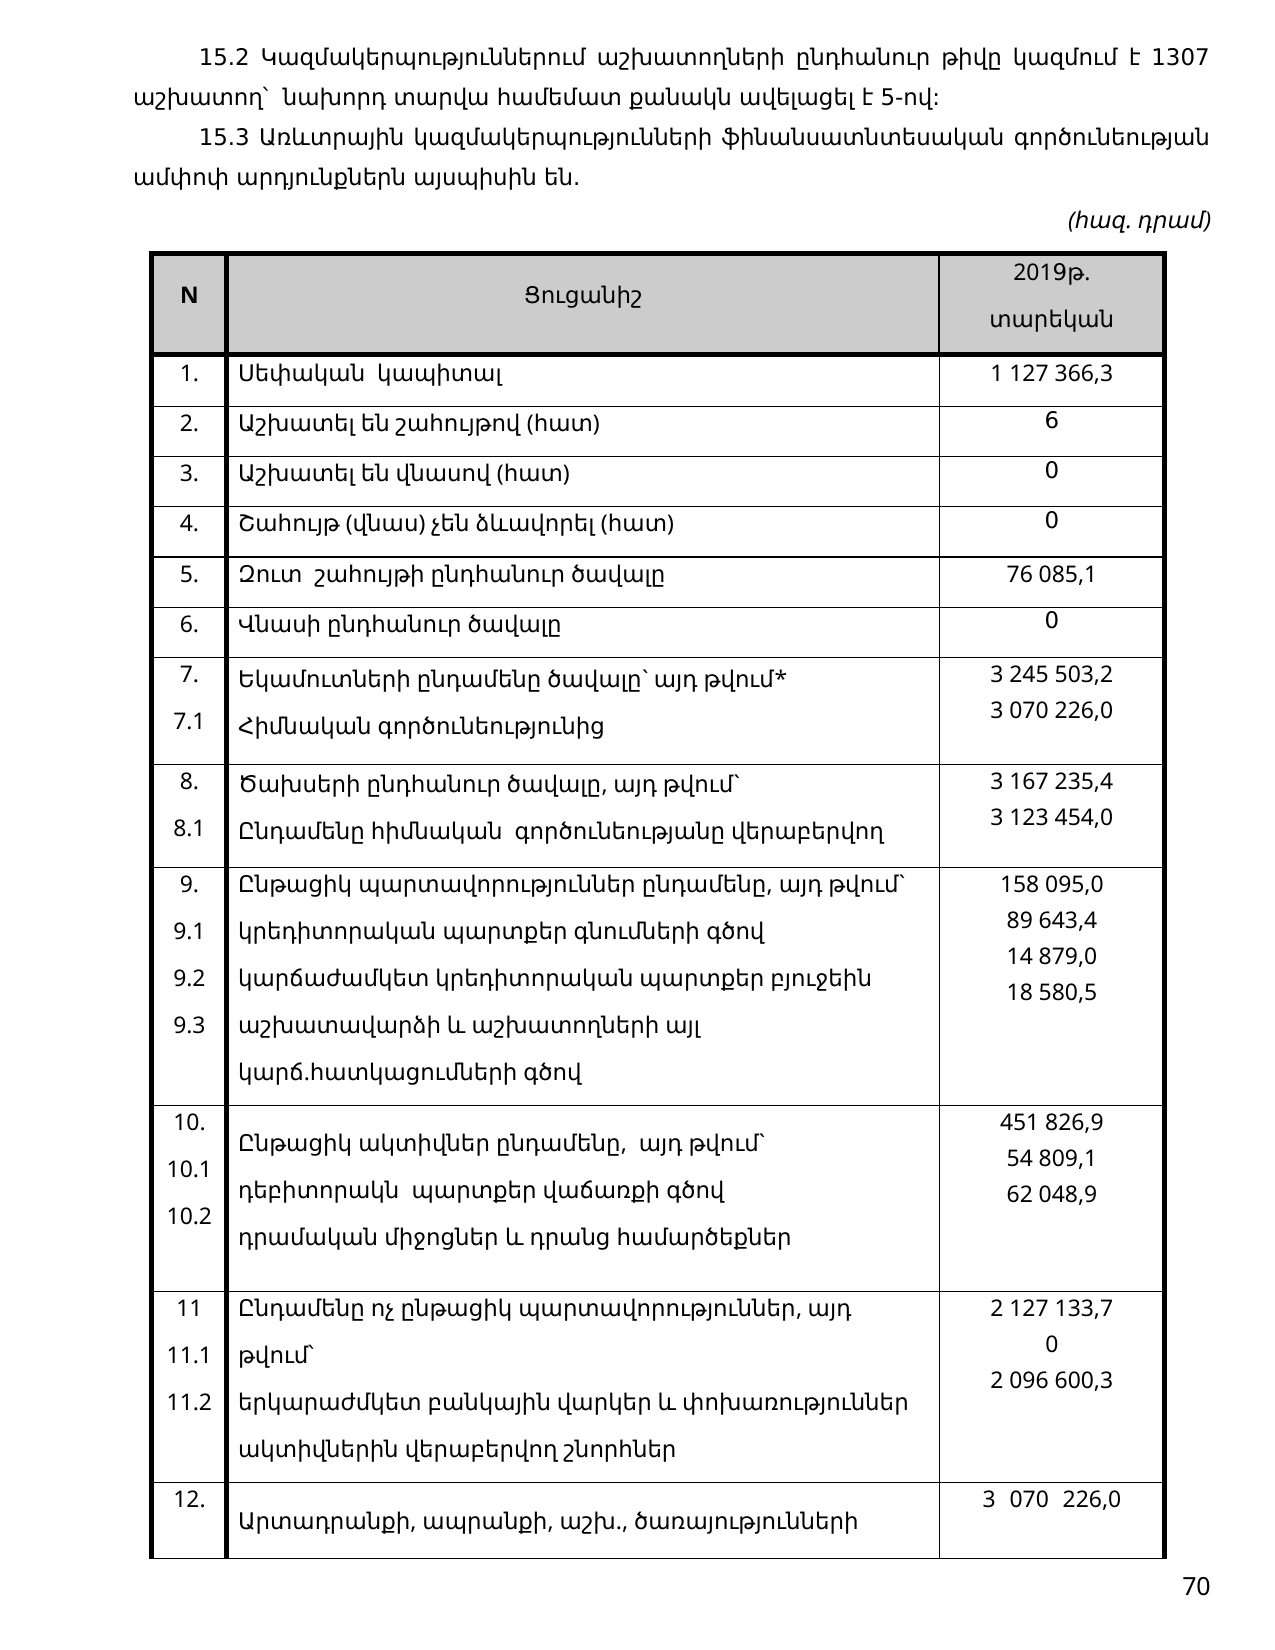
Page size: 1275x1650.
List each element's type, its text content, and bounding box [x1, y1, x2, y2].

table_cell 8. 8.1 [154, 765, 224, 867]
table_cell 2 127 133,7 0 2 096 600,3 [940, 1292, 1162, 1482]
table_header 2019թ. տարեկան [940, 256, 1162, 352]
table_cell Վնասի ընդհանուր ծավալը [229, 608, 939, 657]
table_cell 76 085,1 [940, 558, 1162, 607]
table_cell Ընթացիկ ակտիվներ ընդամենը, այդ թվում` դեբիտորակն պարտքեր վաճառքի գծով դրամական միջոցներ և դրանց համարծեքներ [229, 1106, 939, 1291]
table_header N [154, 256, 224, 352]
table_cell 10. 10.1 10.2 [154, 1106, 224, 1291]
table_cell 9. 9.1 9.2 9.3 [154, 868, 224, 1105]
table_cell 2. [154, 407, 224, 456]
table_cell 451 826,9 54 809,1 62 048,9 [940, 1106, 1162, 1291]
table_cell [229, 1483, 939, 1558]
text 15.2 Կազմակերպություններում աշխատողների ընդհանուր թիվը կազմում է 1307 աշխատող՝ նախորդ տարվա համեմատ քանակն ավելացել է 5-ով: [133, 44, 1211, 111]
table_cell 3 070 226,0 [940, 1483, 1162, 1558]
table_cell 6. [154, 608, 224, 657]
table_cell Ծախսերի ընդհանուր ծավալը, այդ թվում` Ընդամենը հիմնական գործունեությանը վերաբերվող [229, 765, 939, 867]
table_cell Աշխատել են վնասով (հատ) [229, 457, 939, 506]
table_cell Սեփական կապիտալ [229, 357, 939, 406]
text 15.3 Առևտրային կազմակերպությունների ֆինանսատնտեսական գործունեության ամփոփ արդյունքներն այսպիսին են. [133, 124, 1211, 191]
table_cell 1. [154, 357, 224, 406]
table_cell 3. [154, 457, 224, 506]
table_cell 4. [154, 507, 224, 556]
table_cell Զուտ շահույթի ընդհանուր ծավալը [229, 558, 939, 607]
table_header Ցուցանիշ [229, 256, 938, 352]
table_cell 158 095,0 89 643,4 14 879,0 18 580,5 [940, 868, 1162, 1105]
table_cell 3 167 235,4 3 123 454,0 [940, 765, 1162, 867]
table_cell 3 245 503,2 3 070 226,0 [940, 658, 1162, 764]
table_cell Ընդամենը ոչ ընթացիկ պարտավորություններ, այդ թվում՝ երկարաժմկետ բանկային վարկեր և փոխառություններ ակտիվներին վերաբերվող շնորհներ [229, 1292, 939, 1482]
table_cell Աշխատել են շահույթով (հատ) [229, 407, 939, 456]
table_cell 0 [940, 457, 1162, 506]
table_cell 0 [940, 608, 1162, 657]
table_cell 11 11.1 11.2 [154, 1292, 224, 1482]
table_cell 7. 7.1 [154, 658, 224, 764]
table_cell 12. [154, 1483, 224, 1558]
table_cell 1 127 366,3 [940, 357, 1162, 406]
table_cell Եկամուտների ընդամենը ծավալը` այդ թվում* Հիմնական գործունեությունից [229, 658, 939, 764]
table_cell Շահույթ (վնաս) չեն ձևավորել (հատ) [229, 507, 939, 556]
table_cell Ընթացիկ պարտավորություններ ընդամենը, այդ թվում` կրեդիտորական պարտքեր գնումների գծով կարճաժամկետ կրեդիտորական պարտքեր բյուջեին աշխատավարձի և աշխատողների այլ կարճ.հատկացումների գծով [229, 868, 939, 1105]
table_cell 6 [940, 407, 1162, 456]
text (հազ. դրամ) [133, 204, 1211, 236]
table_cell 0 [940, 507, 1162, 556]
table_cell 5. [154, 558, 224, 607]
